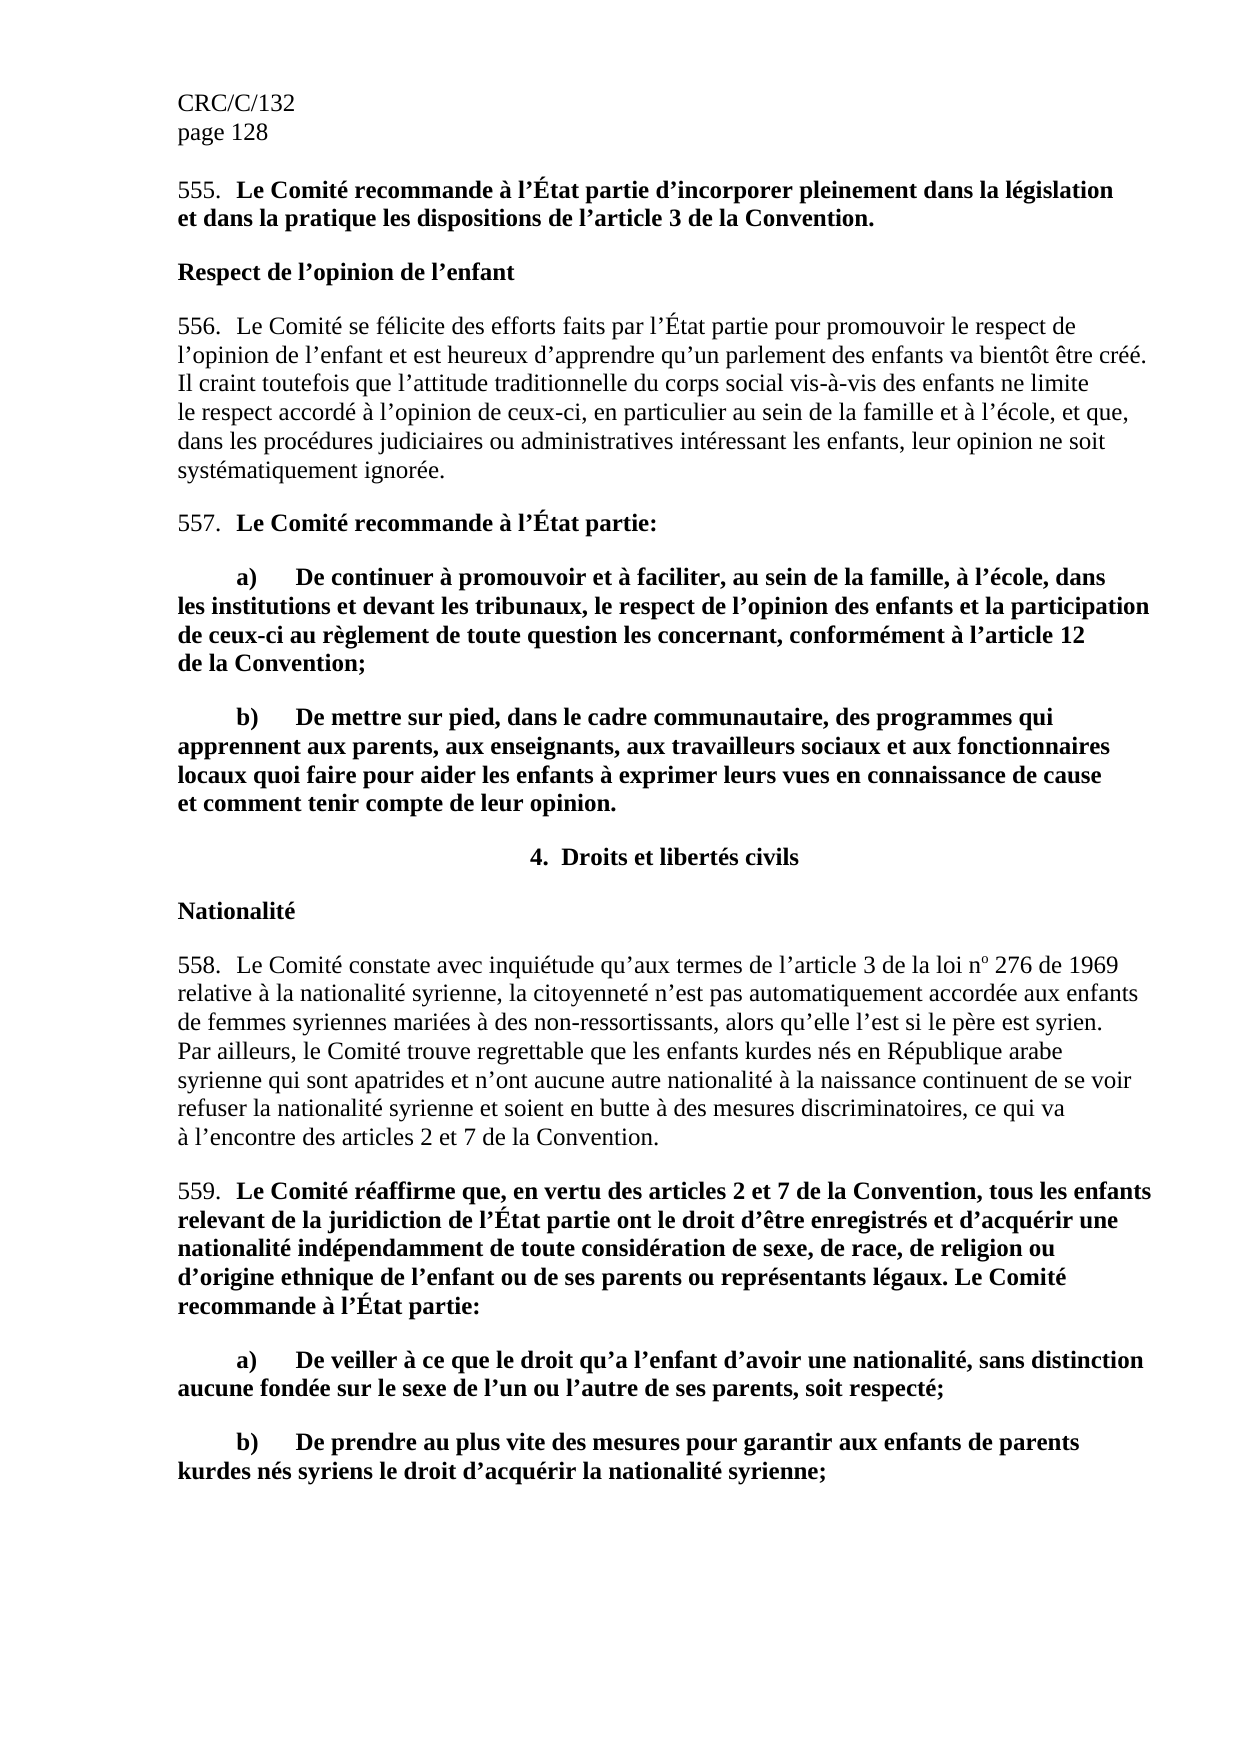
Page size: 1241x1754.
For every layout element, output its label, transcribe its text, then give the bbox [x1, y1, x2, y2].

text 559. Le Comité réaffirme que, en vertu des articles 2 et 7 de la Convention, tous les enfants relevant de la juridiction de l’État partie ont le droit d’être enregistrés et d’acquérir une nationalité indépendamment de toute considération de sexe, de race, de religion ou d’origine ethnique de l’enfant ou de ses parents ou représentants légaux. Le Comité recommande à l’État partie: [177, 1176, 1152, 1320]
text a) De continuer à promouvoir et à faciliter, au sein de la famille, à l’école, dans les institutions et devant les tribunaux, le respect de l’opinion des enfants et la participation de ceux-ci au règlement de toute question les concernant, conformément à l’article 12 de la Convention; [177, 562, 1152, 677]
text 558. Le Comité constate avec inquiétude qu’aux termes de l’article 3 de la loi no 276 de 1969 relative à la nationalité syrienne, la citoyenneté n’est pas automatiquement accordée aux enfants de femmes syriennes mariées à des non-ressortissants, alors qu’elle l’est si le père est syrien. Par ailleurs, le Comité trouve regrettable que les enfants kurdes nés en République arabe syrienne qui sont apatrides et n’ont aucune autre nationalité à la naissance continuent de se voir refuser la nationalité syrienne et soient en butte à des mesures discriminatoires, ce qui va à l’encontre des articles 2 et 7 de la Convention. [177, 950, 1152, 1151]
text Respect de l’opinion de l’enfant [177, 257, 1152, 286]
text Nationalité [177, 896, 1152, 925]
text 555. Le Comité recommande à l’État partie d’incorporer pleinement dans la législation et dans la pratique les dispositions de l’article 3 de la Convention. [177, 175, 1152, 232]
text a) De veiller à ce que le droit qu’a l’enfant d’avoir une nationalité, sans distinction aucune fondée sur le sexe de l’un ou l’autre de ses parents, soit respecté; [177, 1345, 1152, 1402]
text 557. Le Comité recommande à l’État partie: [177, 508, 1152, 537]
text 556. Le Comité se félicite des efforts faits par l’État partie pour promouvoir le respect de l’opinion de l’enfant et est heureux d’apprendre qu’un parlement des enfants va bientôt être créé. Il craint toutefois que l’attitude traditionnelle du corps social vis-à-vis des enfants ne limite le respect accordé à l’opinion de ceux-ci, en particulier au sein de la famille et à l’école, et que, dans les procédures judiciaires ou administratives intéressant les enfants, leur opinion ne soit systématiquement ignorée. [177, 311, 1152, 483]
text 4. Droits et libertés civils [177, 842, 1152, 871]
text b) De mettre sur pied, dans le cadre communautaire, des programmes qui apprennent aux parents, aux enseignants, aux travailleurs sociaux et aux fonctionnaires locaux quoi faire pour aider les enfants à exprimer leurs vues en connaissance de cause et comment tenir compte de leur opinion. [177, 702, 1152, 817]
text b) De prendre au plus vite des mesures pour garantir aux enfants de parents kurdes nés syriens le droit d’acquérir la nationalité syrienne; [177, 1427, 1152, 1485]
